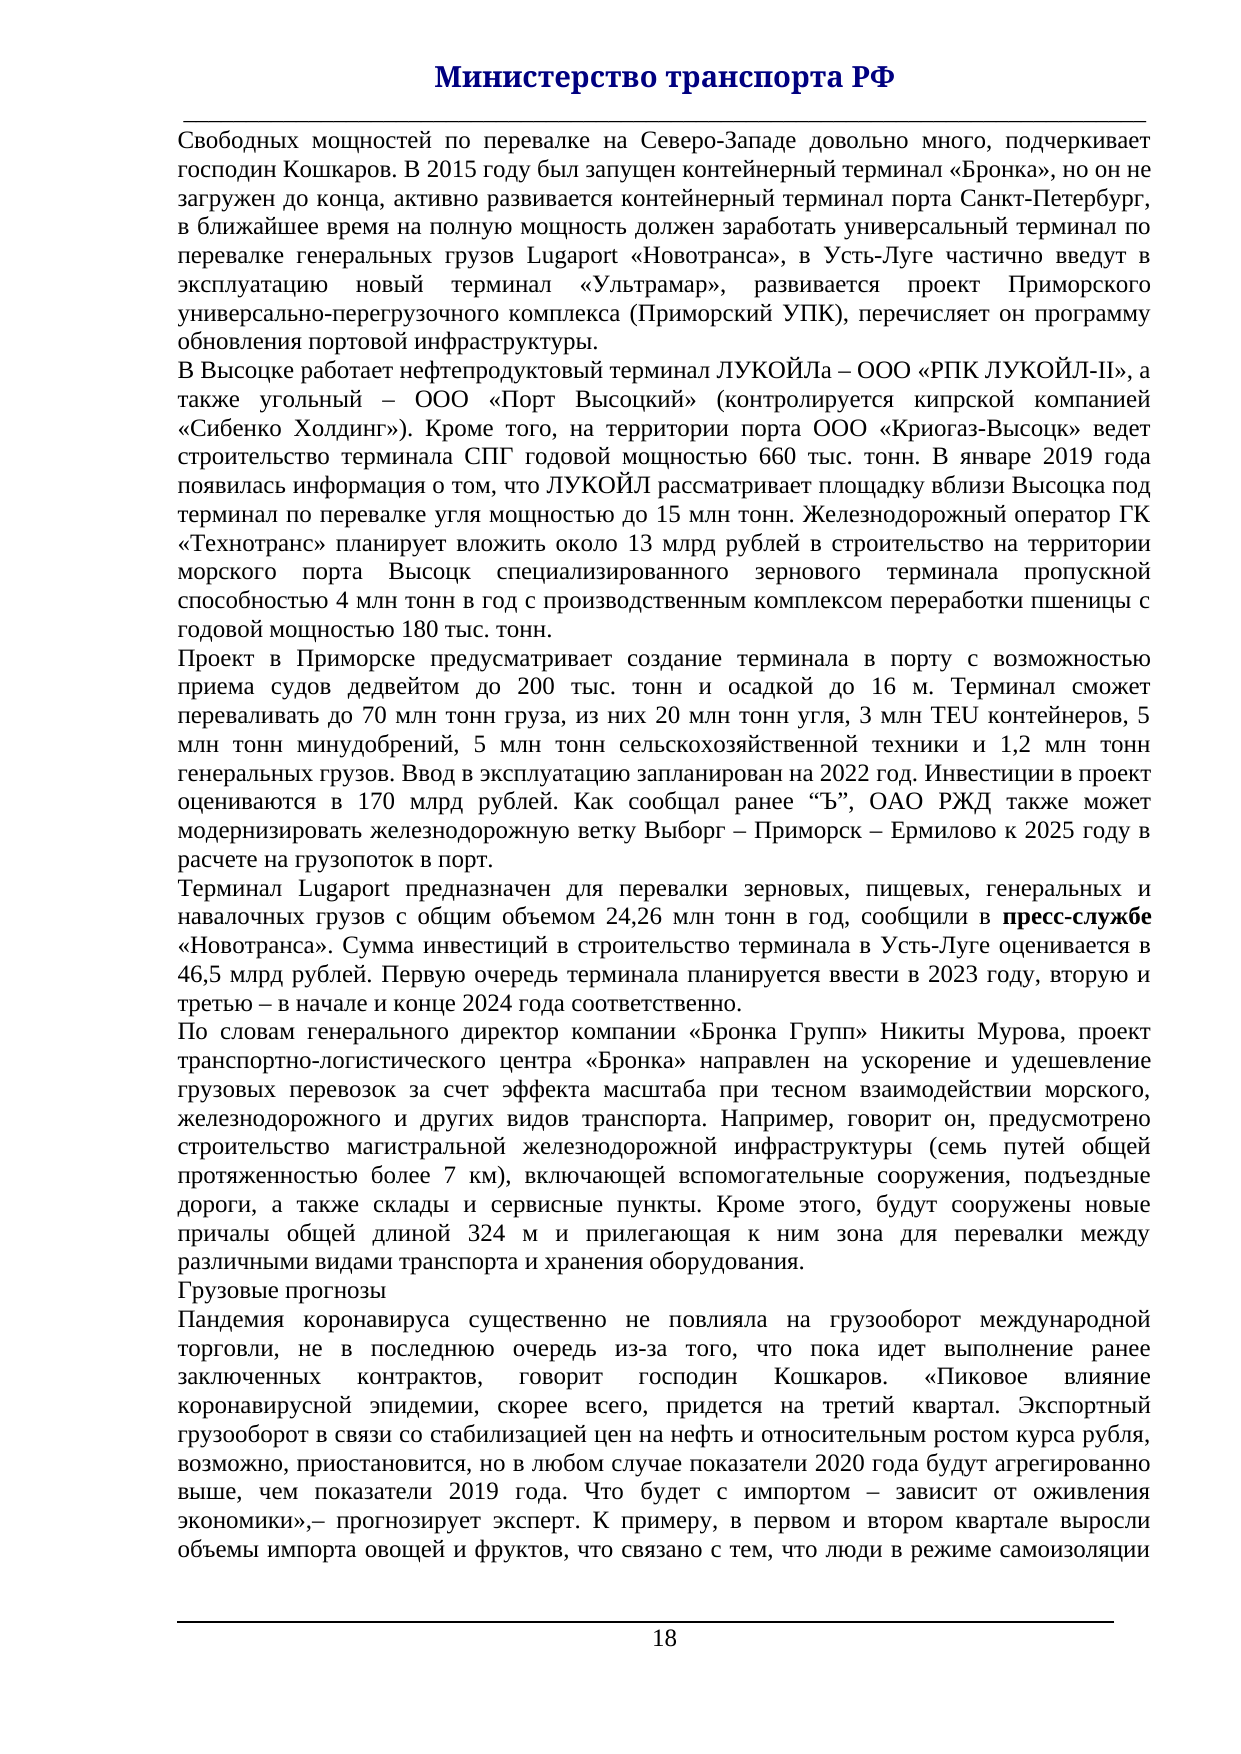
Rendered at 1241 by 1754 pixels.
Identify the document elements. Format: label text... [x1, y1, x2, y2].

text Проект в Приморске предусматривает создание терминала в порту с возможностью приема судов дедвейтом до 200 тыс. тонн и осадкой до 16 м. Терминал сможет переваливать до 70 млн тонн груза, из них 20 млн тонн угля, 3 млн TEU контейнеров, 5 млн тонн минудобрений, 5 млн тонн сельскохозяйственной техники и 1,2 млн тонн генеральных грузов. Ввод в эксплуатацию запланирован на 2022 год. Инвестиции в проект оцениваются в 170 млрд рублей. Как сообщал ранее “Ъ”, ОАО РЖД также может модернизировать железнодорожную ветку Выборг – Приморск – Ермилово к 2025 году в расчете на грузопоток в порт. [177, 643, 1152, 873]
text Терминал Lugaport предназначен для перевалки зерновых, пищевых, генеральных и навалочных грузов с общим объемом 24,26 млн тонн в год, сообщили в пресс-службе «Новотранса». Сумма инвестиций в строительство терминала в Усть-Луге оценивается в 46,5 млрд рублей. Первую очередь терминала планируется ввести в 2023 году, вторую и третью – в начале и конце 2024 года соответственно. [177, 873, 1152, 1016]
text Грузовые прогнозы [177, 1275, 1152, 1304]
text В Высоцке работает нефтепродуктовый терминал ЛУКОЙЛа – ООО «РПК ЛУКОЙЛ-II», а также угольный – ООО «Порт Высоцкий» (контролируется кипрской компанией «Сибенко Холдинг»). Кроме того, на территории порта ООО «Криогаз-Высоцк» ведет строительство терминала СПГ годовой мощностью 660 тыс. тонн. В январе 2019 года появилась информация о том, что ЛУКОЙЛ рассматривает площадку вблизи Высоцка под терминал по перевалке угля мощностью до 15 млн тонн. Железнодорожный оператор ГК «Технотранс» планирует вложить около 13 млрд рублей в строительство на территории морского порта Высоцк специализированного зернового терминала пропускной способностью 4 млн тонн в год с производственным комплексом переработки пшеницы с годовой мощностью 180 тыс. тонн. [177, 355, 1152, 643]
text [177, 1304, 1152, 1563]
text По словам генерального директор компании «Бронка Групп» Никиты Мурова, проект транспортно-логистического центра «Бронка» направлен на ускорение и удешевление грузовых перевозок за счет эффекта масштаба при тесном взаимодействии морского, железнодорожного и других видов транспорта. Например, говорит он, предусмотрено строительство магистральной железнодорожной инфраструктуры (семь путей общей протяженностью более 7 км), включающей вспомогательные сооружения, подъездные дороги, а также склады и сервисные пункты. Кроме этого, будут сооружены новые причалы общей длиной 324 м и прилегающая к ним зона для перевалки между различными видами транспорта и хранения оборудования. [177, 1016, 1152, 1275]
text Свободных мощностей по перевалке на Северо-Западе довольно много, подчеркивает господин Кошкаров. В 2015 году был запущен контейнерный терминал «Бронка», но он не загружен до конца, активно развивается контейнерный терминал порта Санкт-Петербург, в ближайшее время на полную мощность должен заработать универсальный терминал по перевалке генеральных грузов Lugaport «Новотранса», в Усть-Луге частично введут в эксплуатацию новый терминал «Ультрамар», развивается проект Приморского универсально-перегрузочного комплекса (Приморский УПК), перечисляет он программу обновления портовой инфраструктуры. [177, 125, 1152, 355]
